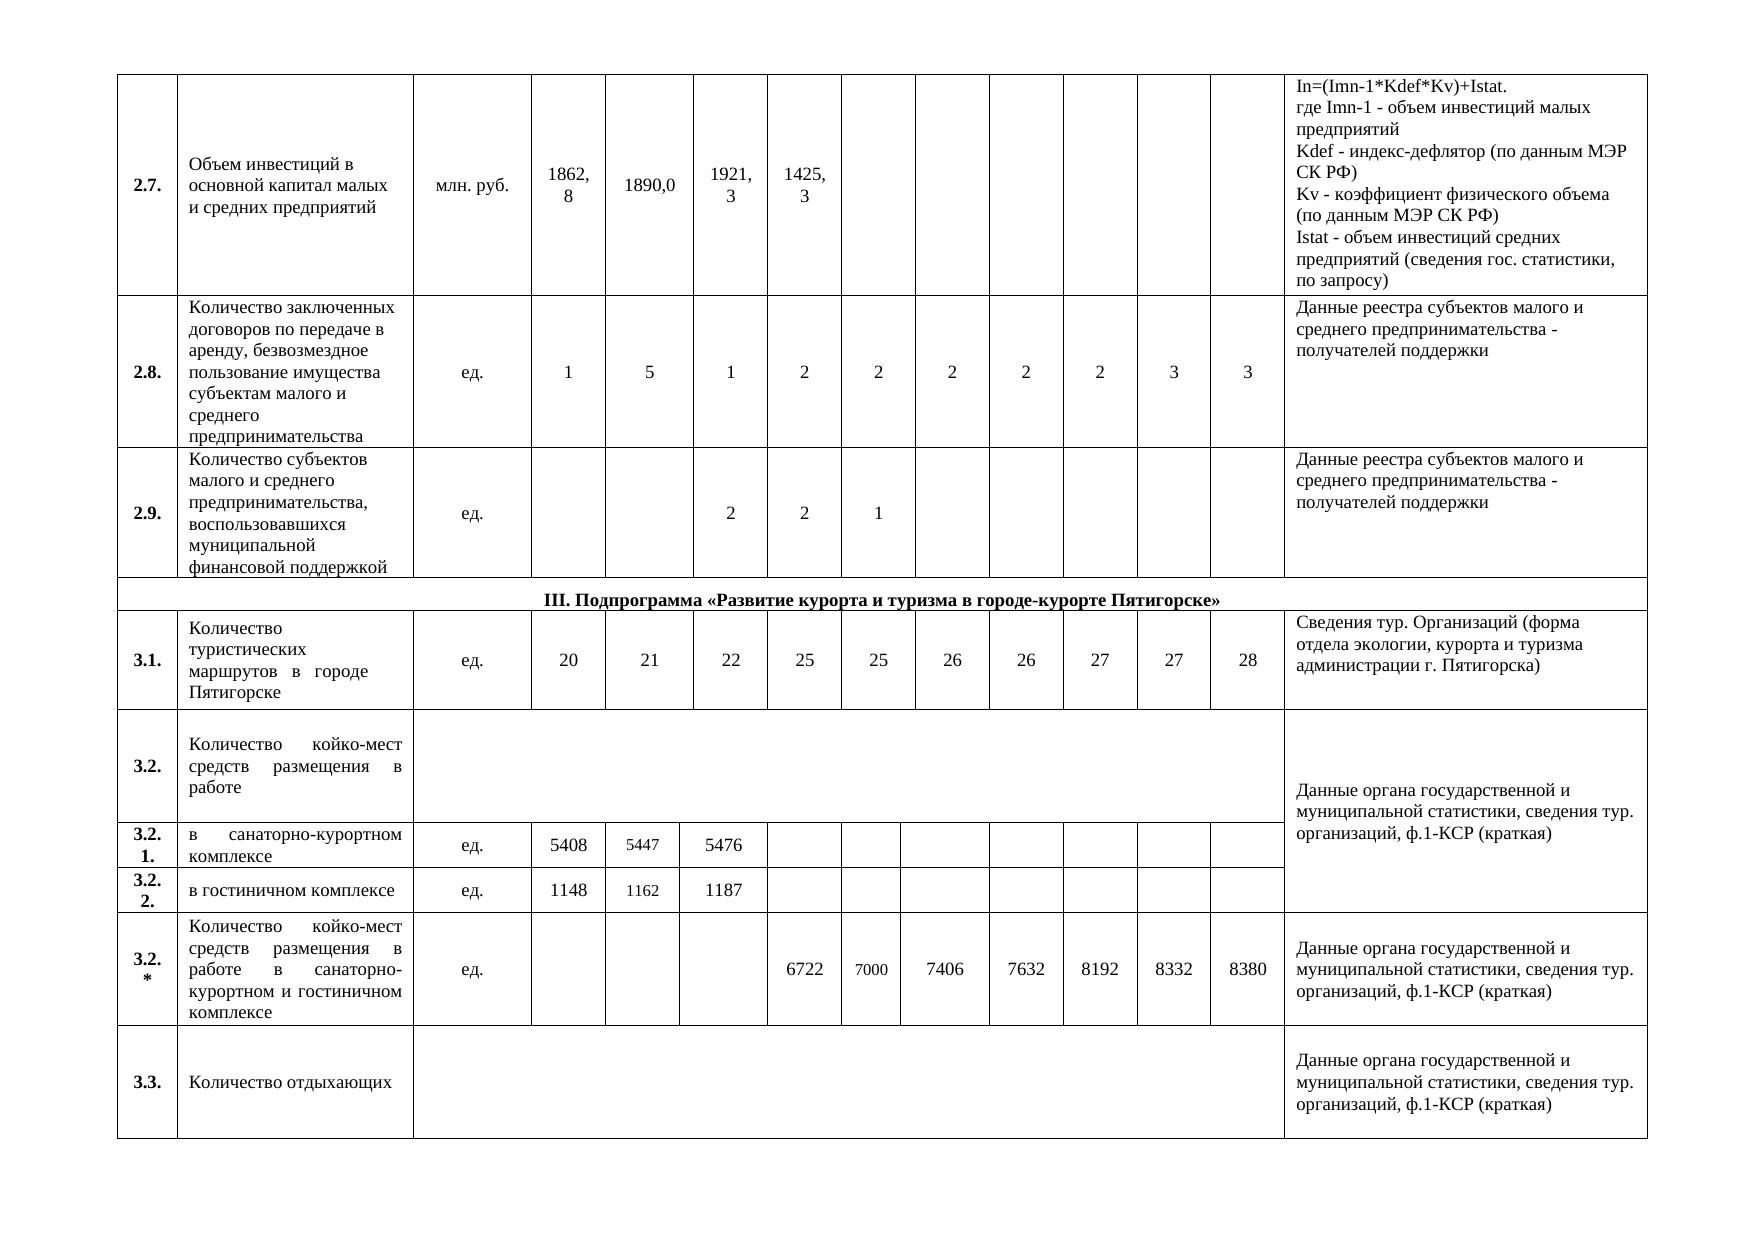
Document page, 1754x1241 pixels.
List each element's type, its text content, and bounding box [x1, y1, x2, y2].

table_cell [768, 868, 841, 912]
table_cell 2 [990, 296, 1063, 447]
table_cell 1425,3 [768, 75, 841, 295]
table_cell ед. [414, 611, 531, 708]
table_cell [1138, 823, 1210, 867]
table_cell 7632 [990, 913, 1063, 1025]
table_cell 2.8. [118, 296, 177, 447]
table_cell [532, 913, 605, 1025]
table_cell [1138, 448, 1210, 577]
table_cell [1138, 75, 1210, 295]
table_cell 7000 [842, 913, 900, 1025]
table_cell 2 [694, 448, 767, 577]
table_cell 5408 [532, 823, 605, 867]
table_cell [414, 1026, 1284, 1138]
table_cell [990, 868, 1063, 912]
table_cell 8332 [1138, 913, 1210, 1025]
table_cell 1162 [606, 868, 679, 912]
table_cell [1285, 1026, 1647, 1138]
table_cell 22 [694, 611, 767, 708]
table_cell [680, 913, 767, 1025]
table_cell ед. [414, 913, 531, 1025]
table_cell 1 [842, 448, 915, 577]
table_cell 26 [916, 611, 989, 708]
table_cell млн. руб. [414, 75, 531, 295]
table_cell 1 [532, 296, 605, 447]
table_cell 28 [1211, 611, 1284, 708]
table_cell 7406 [901, 913, 989, 1025]
table_cell [1211, 448, 1284, 577]
table_cell Количество койко-мест средств размещения в работе в санаторно-курортном и гостиничном комплексе [178, 913, 413, 1025]
table_cell [414, 710, 1284, 822]
table_cell Сведения тур. Организаций (форма отдела экологии, курорта и туризма администрации г. Пятигорска) [1285, 611, 1647, 708]
table_cell Количество отдыхающих [178, 1026, 413, 1138]
table_cell [990, 75, 1063, 295]
table_cell [1064, 75, 1137, 295]
table_cell [990, 448, 1063, 577]
table_cell ед. [414, 868, 531, 912]
table_cell Данные органа государственной и муниципальной статистики, сведения тур. организаций, ф.1-КСР (краткая) [1285, 710, 1647, 912]
table_cell 8380 [1211, 913, 1284, 1025]
table_cell 1890,0 [606, 75, 693, 295]
table_cell 2 [1064, 296, 1137, 447]
table_cell [1064, 448, 1137, 577]
table_cell 2 [768, 448, 841, 577]
table_cell Количество койко-мест средств размещения в работе [178, 710, 413, 822]
table_cell 3.2.1. [118, 823, 177, 867]
table_cell 27 [1064, 611, 1137, 708]
table_cell 26 [990, 611, 1063, 708]
table_cell [842, 823, 900, 867]
table_cell 1862,8 [532, 75, 605, 295]
table_cell в гостиничном комплексе [178, 868, 413, 912]
table_cell [901, 868, 989, 912]
table_cell 3.2.2. [118, 868, 177, 912]
table_cell [901, 823, 989, 867]
table_cell 2.9. [118, 448, 177, 577]
table_cell [1064, 823, 1137, 867]
table_cell 3.3. [118, 1026, 177, 1138]
table_cell 2 [768, 296, 841, 447]
table_cell 2 [842, 296, 915, 447]
table_cell 3.2.* [118, 913, 177, 1025]
table_cell 1 [694, 296, 767, 447]
table_cell ед. [414, 448, 531, 577]
table_cell 3.2. [118, 710, 177, 822]
table_cell Объем инвестиций в основной капитал малых и средних предприятий [178, 75, 413, 295]
table_cell [1064, 868, 1137, 912]
table_cell III. Подпрограмма «Развитие курорта и туризма в городе-курорте Пятигорске» [118, 578, 1647, 610]
table_cell 5476 [680, 823, 767, 867]
table_cell Данные реестра субъектов малого и среднего предпринимательства - получателей поддержки [1285, 296, 1647, 447]
table_cell 1187 [680, 868, 767, 912]
table_cell [990, 823, 1063, 867]
table_cell [606, 448, 693, 577]
table_cell 1921,3 [694, 75, 767, 295]
table_cell In=(Imn-1*Kdef*Kv)+Istat. где Imn-1 - объем инвестиций малых предприятий Kdef - индекс-дефлятор (по данным МЭР СК РФ) Kv - коэффициент физического объема (по данным МЭР СК РФ) Istat - объем инвестиций средних предприятий (сведения гос. статистики, по запросу) [1285, 75, 1647, 295]
table_cell ед. [414, 823, 531, 867]
table_cell [1211, 868, 1284, 912]
table_cell 5 [606, 296, 693, 447]
table_cell 2 [916, 296, 989, 447]
table_cell Данные реестра субъектов малого и среднего предпринимательства - получателей поддержки [1285, 448, 1647, 577]
table_cell Количество субъектов малого и среднего предпринимательства, воспользовавшихся муниципальной финансовой поддержкой [178, 448, 413, 577]
table_cell [768, 823, 841, 867]
table_cell [842, 75, 915, 295]
table_cell 6722 [768, 913, 841, 1025]
table_cell [1138, 868, 1210, 912]
table_cell в санаторно-курортном комплексе [178, 823, 413, 867]
table_cell Количество туристических маршрутов в городе Пятигорске [178, 611, 413, 708]
table_cell Количество заключенных договоров по передаче в аренду, безвозмездное пользование имущества субъектам малого и среднего предпринимательства [178, 296, 413, 447]
table_cell 25 [842, 611, 915, 708]
table_cell [606, 913, 679, 1025]
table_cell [1285, 913, 1647, 1025]
table_cell 5447 [606, 823, 679, 867]
table_cell 3.1. [118, 611, 177, 708]
table_cell [916, 448, 989, 577]
table_cell [532, 448, 605, 577]
table_cell 3 [1211, 296, 1284, 447]
table_cell [916, 75, 989, 295]
table_cell 2.7. [118, 75, 177, 295]
table_cell 25 [768, 611, 841, 708]
table_cell [842, 868, 900, 912]
table_cell 8192 [1064, 913, 1137, 1025]
table_cell 21 [606, 611, 693, 708]
table_cell [1211, 823, 1284, 867]
table_cell 1148 [532, 868, 605, 912]
table_cell 3 [1138, 296, 1210, 447]
table_cell 20 [532, 611, 605, 708]
table_cell [1211, 75, 1284, 295]
table_cell ед. [414, 296, 531, 447]
table_cell 27 [1138, 611, 1210, 708]
